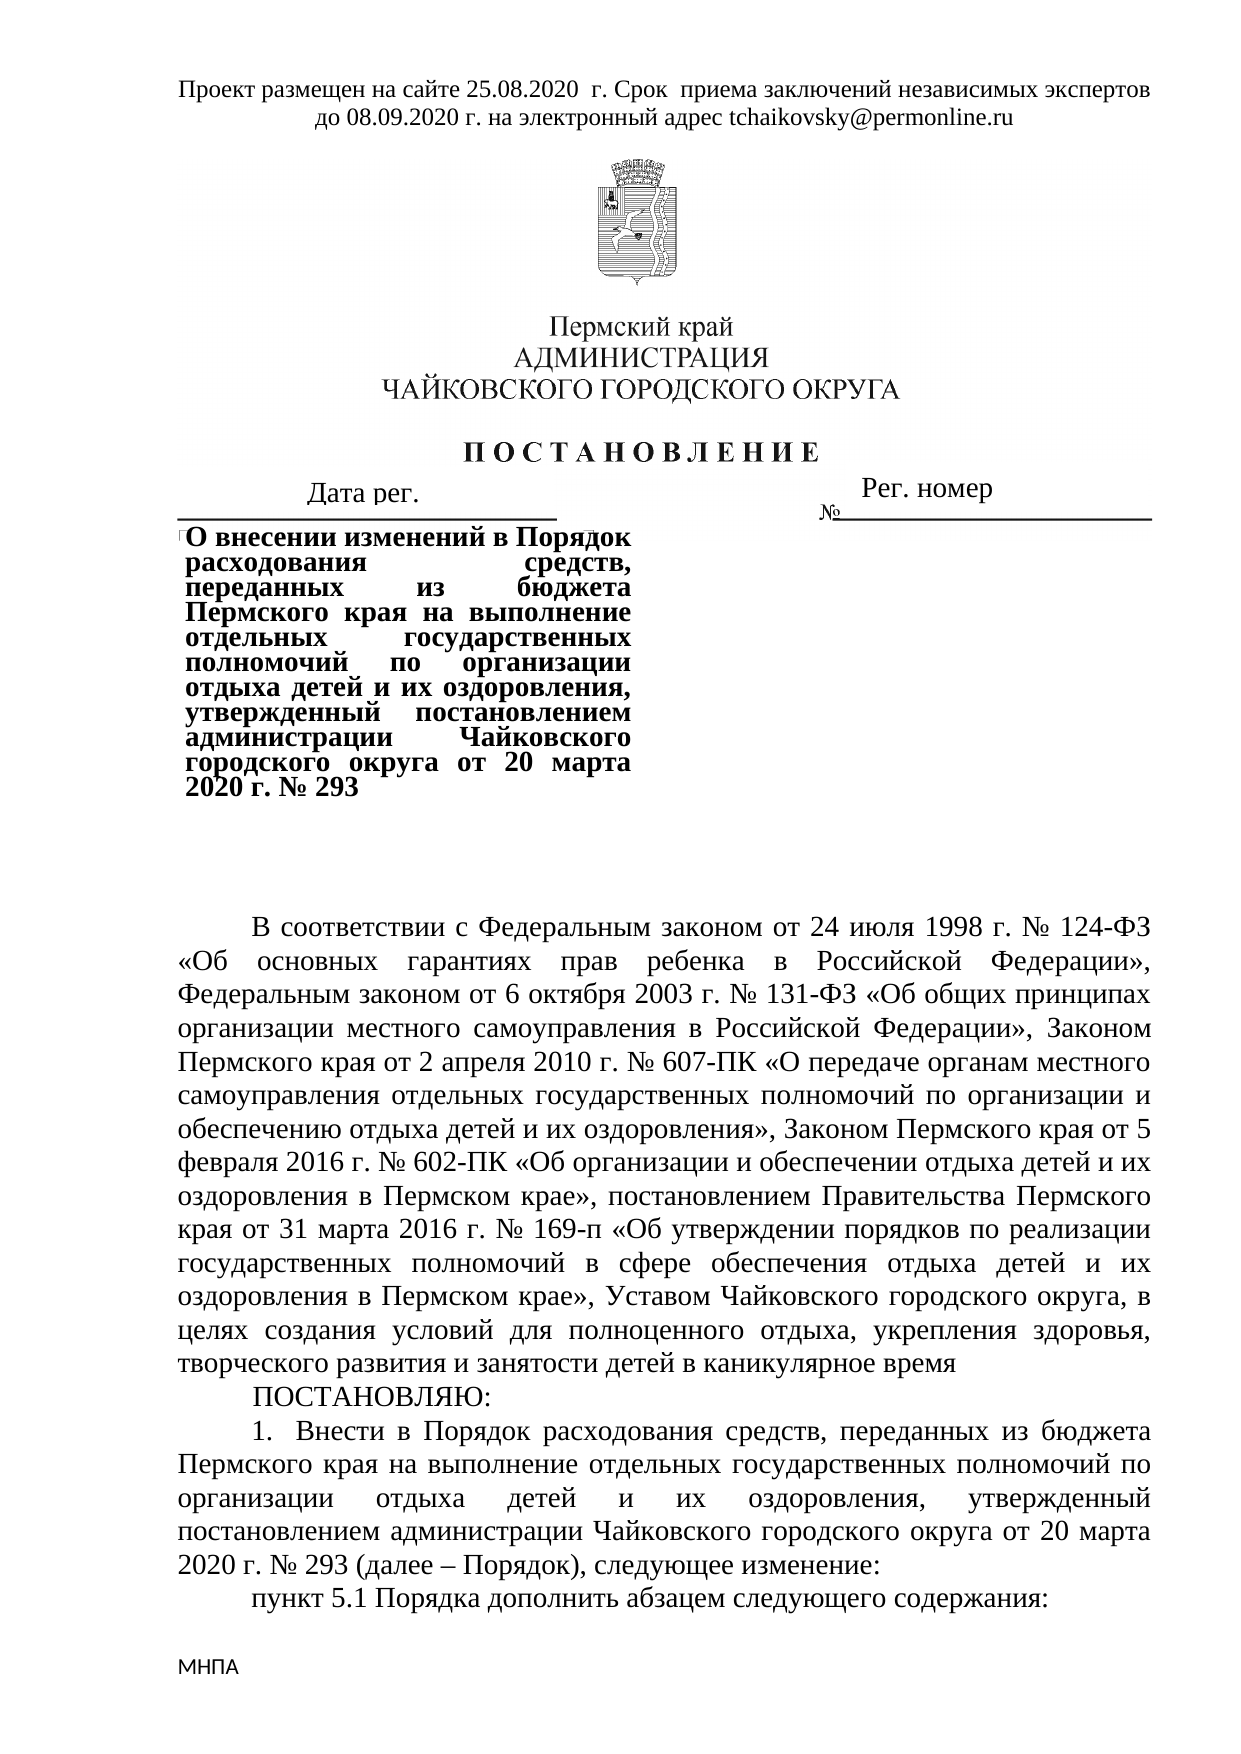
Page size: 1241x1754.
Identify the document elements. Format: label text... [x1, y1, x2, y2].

picture [523, 528, 530, 541]
text В соответствии с Федеральным законом от 24 июля 1998 г. № 124-ФЗ «Об основных гарантиях прав ребенка в Российской Федерации», Федеральным законом от 6 октября 2003 г. № 131-ФЗ «Об общих принципах организации местного самоуправления в Российской Федерации», Законом Пермского края от 2 апреля 2010 г. № 607-ПК «О передаче органам местного самоуправления отдельных государственных полномочий по организации и обеспечению отдыха детей и их оздоровления», Законом Пермского края от 5 февраля 2016 г. № 602-ПК «Об организации и обеспечении отдыха детей и их оздоровления в Пермском крае», постановлением Правительства Пермского края от 31 марта 2016 г. № 169-п «Об утверждении порядков по реализации государственных полномочий в сфере обеспечения отдыха детей и их оздоровления в Пермском крае», Уставом Чайковского городского округа, в целях создания условий для полноценного отдыха, укрепления здоровья, творческого развития и занятости детей в каникулярное время [177, 909, 1152, 1379]
text пункт 5.1 Порядка дополнить абзацем следующего содержания: [251, 1580, 1152, 1614]
picture [191, 528, 202, 541]
list Внести в Порядок расходования средств, переданных из бюджета Пермского края на выполнение отдельных государственных полномочий по организации отдыха детей и их оздоровления, утвержденный постановлением администрации Чайковского городского округа от 20 марта 2020 г. № 293 (далее – Порядок), следующее изменение: [177, 1413, 1152, 1580]
text ПОСТАНОВЛЯЮ: [177, 1379, 1152, 1413]
picture [177, 159, 1153, 541]
